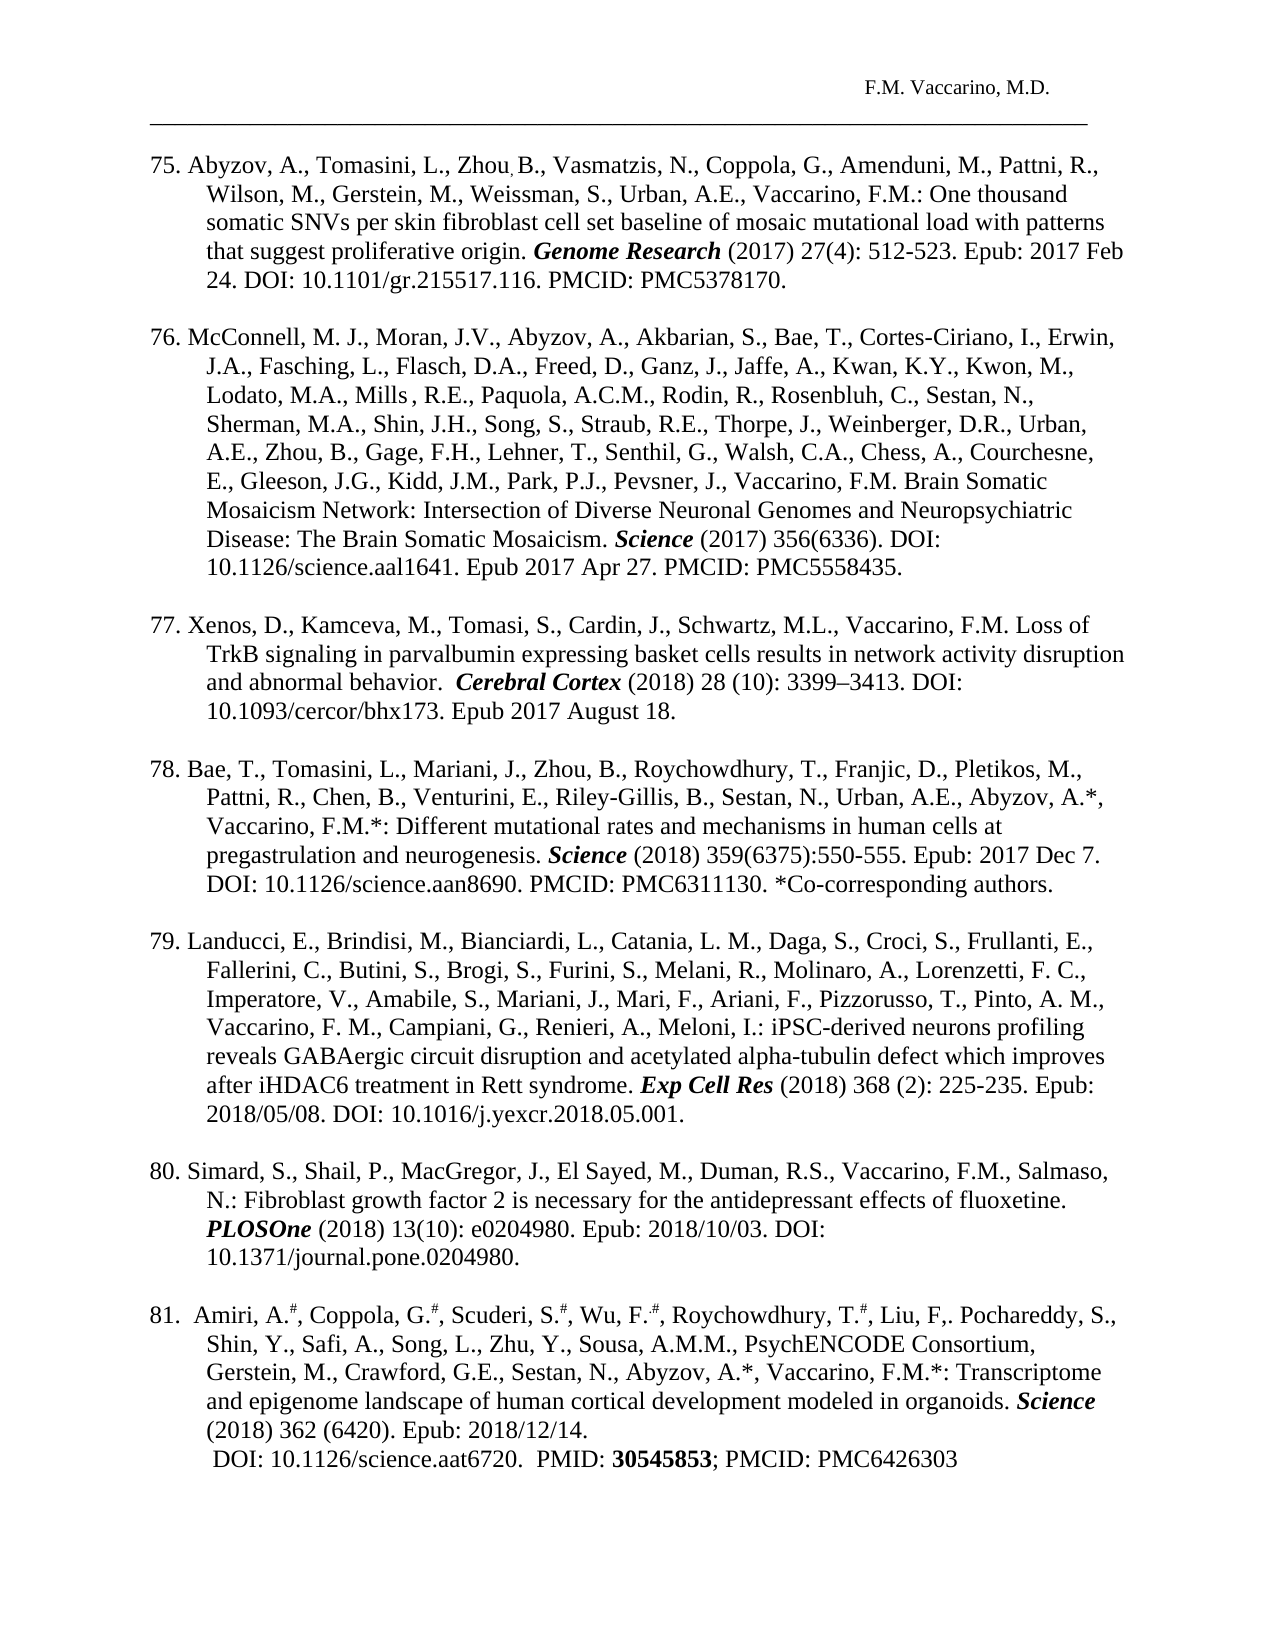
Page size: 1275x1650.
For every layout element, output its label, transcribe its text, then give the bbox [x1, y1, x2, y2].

text 80. Simard, S., Shail, P., MacGregor, J., El Sayed, M., Duman, R.S., Vaccarino, F.M., Salmaso, N.: Fibroblast growth factor 2 is necessary for the antidepressant effects of fluoxetine. PLOSOne (2018) 13(10): e0204980. Epub: 2018/10/03. DOI: 10.1371/journal.pone.0204980. [149, 1156, 1125, 1271]
text 79. Landucci, E., Brindisi, M., Bianciardi, L., Catania, L. M., Daga, S., Croci, S., Frullanti, E., Fallerini, C., Butini, S., Brogi, S., Furini, S., Melani, R., Molinaro, A., Lorenzetti, F. C., Imperatore, V., Amabile, S., Mariani, J., Mari, F., Ariani, F., Pizzorusso, T., Pinto, A. M., Vaccarino, F. M., Campiani, G., Renieri, A., Meloni, I.: iPSC-derived neurons profiling reveals GABAergic circuit disruption and acetylated alpha-tubulin defect which improves after iHDAC6 treatment in Rett syndrome. Exp Cell Res (2018) 368 (2): 225-235. Epub: 2018/05/08. DOI: 10.1016/j.yexcr.2018.05.001. [149, 926, 1125, 1127]
text 77. Xenos, D., Kamceva, M., Tomasi, S., Cardin, J., Schwartz, M.L., Vaccarino, F.M. Loss of TrkB signaling in parvalbumin expressing basket cells results in network activity disruption and abnormal behavior. Cerebral Cortex (2018) 28 (10): 3399–3413. DOI: 10.1093/cercor/bhx173. Epub 2017 August 18. [150, 610, 1125, 725]
text 75. Abyzov, A., Tomasini, L., Zhou, B., Vasmatzis, N., Coppola, G., Amenduni, M., Pattni, R., Wilson, M., Gerstein, M., Weissman, S., Urban, A.E., Vaccarino, F.M.: One thousand somatic SNVs per skin fibroblast cell set baseline of mosaic mutational load with patterns that suggest proliferative origin. Genome Research (2017) 27(4): 512-523. Epub: 2017 Feb 24. DOI: 10.1101/gr.215517.116. PMCID: PMC5378170. [150, 150, 1125, 294]
text DOI: 10.1126/science.aan8690. PMCID: PMC6311130. *Co-corresponding authors. [206, 869, 1125, 897]
text 78. Bae, T., Tomasini, L., Mariani, J., Zhou, B., Roychowdhury, T., Franjic, D., Pletikos, M., Pattni, R., Chen, B., Venturini, E., Riley-Gillis, B., Sestan, N., Urban, A.E., Abyzov, A.*, Vaccarino, F.M.*: Different mutational rates and mechanisms in human cells at pregastrulation and neurogenesis. Science (2018) 359(6375):550-555. Epub: 2017 Dec 7. [149, 754, 1125, 869]
text DOI: 10.1126/science.aat6720. PMID: 30545853; PMCID: PMC6426303 [206, 1444, 1125, 1472]
text 76. McConnell, M. J., Moran, J.V., Abyzov, A., Akbarian, S., Bae, T., Cortes-Ciriano, I., Erwin, J.A., Fasching, L., Flasch, D.A., Freed, D., Ganz, J., Jaffe, A., Kwan, K.Y., Kwon, M., Lodato, M.A., Mills , R.E., Paquola, A.C.M., Rodin, R., Rosenbluh, C., Sestan, N., Sherman, M.A., Shin, J.H., Song, S., Straub, R.E., Thorpe, J., Weinberger, D.R., Urban, A.E., Zhou, B., Gage, F.H., Lehner, T., Senthil, G., Walsh, C.A., Chess, A., Courchesne, E., Gleeson, J.G., Kidd, J.M., Park, P.J., Pevsner, J., Vaccarino, F.M. Brain Somatic Mosaicism Network: Intersection of Diverse Neuronal Genomes and Neuropsychiatric Disease: The Brain Somatic Mosaicism. Science (2017) 356(6336). DOI: 10.1126/science.aal1641. Epub 2017 Apr 27. PMCID: PMC5558435. [150, 322, 1125, 581]
text 81. Amiri, A.#, Coppola, G.#, Scuderi, S.#, Wu, F..#, Roychowdhury, T.#, Liu, F,. Pochareddy, S., Shin, Y., Safi, A., Song, L., Zhu, Y., Sousa, A.M.M., PsychENCODE Consortium, Gerstein, M., Crawford, G.E., Sestan, N., Abyzov, A.*, Vaccarino, F.M.*: Transcriptome and epigenome landscape of human cortical development modeled in organoids. Science (2018) 362 (6420). Epub: 2018/12/14. [149, 1300, 1125, 1444]
